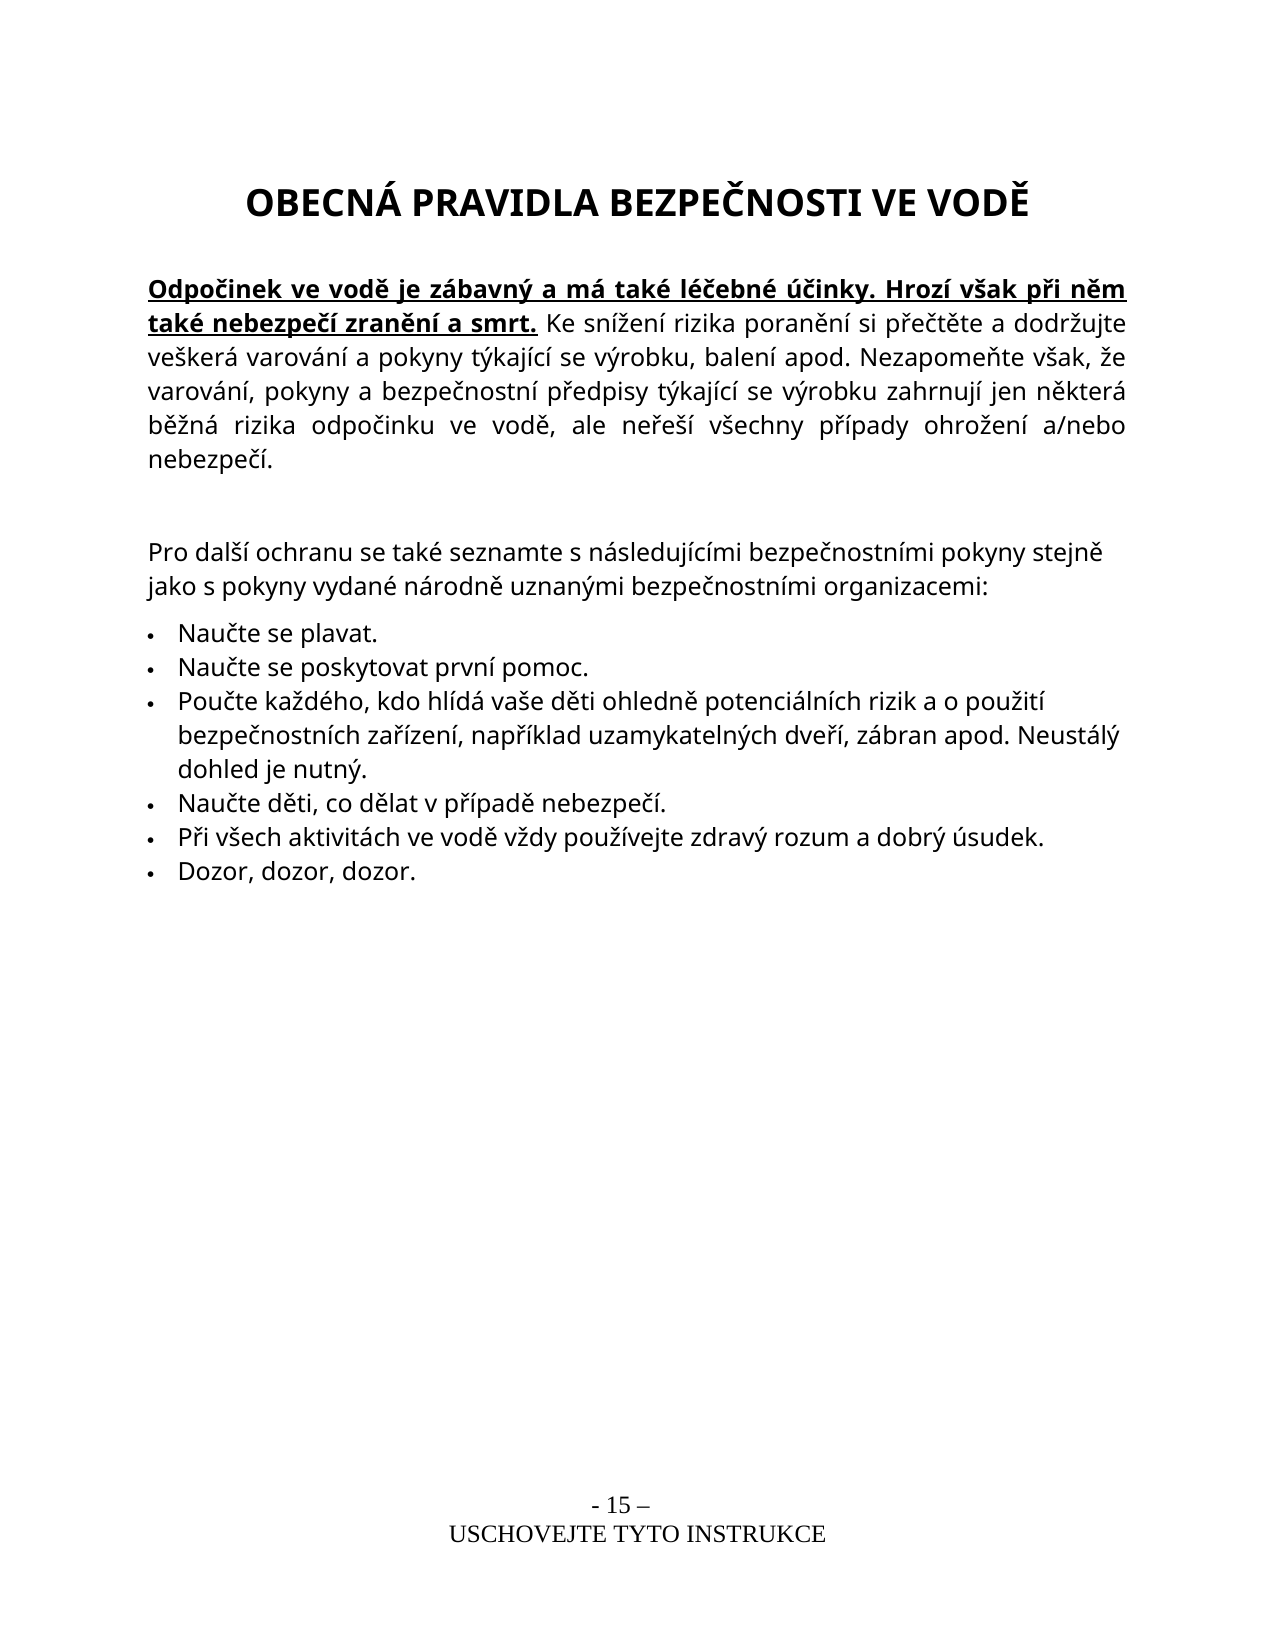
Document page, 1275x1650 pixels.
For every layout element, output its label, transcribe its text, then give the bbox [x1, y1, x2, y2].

text Pro další ochranu se také seznamte s následujícími bezpečnostními pokyny stejně jako s pokyny vydané národně uznanými bezpečnostními organizacemi: [148, 535, 1127, 603]
list Naučte se plavat. [148, 616, 1127, 650]
list Naučte se poskytovat první pomoc. [148, 650, 1127, 684]
list Poučte každého, kdo hlídá vaše děti ohledně potenciálních rizik a o použití bezpečnostních zařízení, například uzamykatelných dveří, zábran apod. Neustálý dohled je nutný. [148, 684, 1127, 786]
list Dozor, dozor, dozor. [148, 854, 1127, 888]
text Odpočinek ve vodě je zábavný a má také léčebné účinky. Hrozí však při něm také nebezpečí zranění a smrt. Ke snížení rizika poranění si přečtěte a dodržujte veškerá varování a pokyny týkající se výrobku, balení apod. Nezapomeňte však, že varování, pokyny a bezpečnostní předpisy týkající se výrobku zahrnují jen některá běžná rizika odpočinku ve vodě, ale neřeší všechny případy ohrožení a/nebo nebezpečí. [148, 302, 1127, 476]
text Odpočinek ve vodě je zábavný a má také léčebné účinky. Hrozí však při něm také nebezpečí zranění a smrt. Ke snížení rizika poranění si přečtěte a dodržujte veškerá varování a pokyny týkající se výrobku, balení apod. Nezapomeňte však, že varování, pokyny a bezpečnostní předpisy týkající se výrobku zahrnují jen některá běžná rizika odpočinku ve vodě, ale neřeší všechny případy ohrožení a/nebo nebezpečí. [148, 272, 1127, 300]
list Naučte děti, co dělat v případě nebezpečí. [148, 786, 1127, 820]
text Obecná pravidla bezpečnosti ve vodě [148, 176, 1127, 227]
list Při všech aktivitách ve vodě vždy používejte zdravý rozum a dobrý úsudek. [148, 820, 1127, 854]
